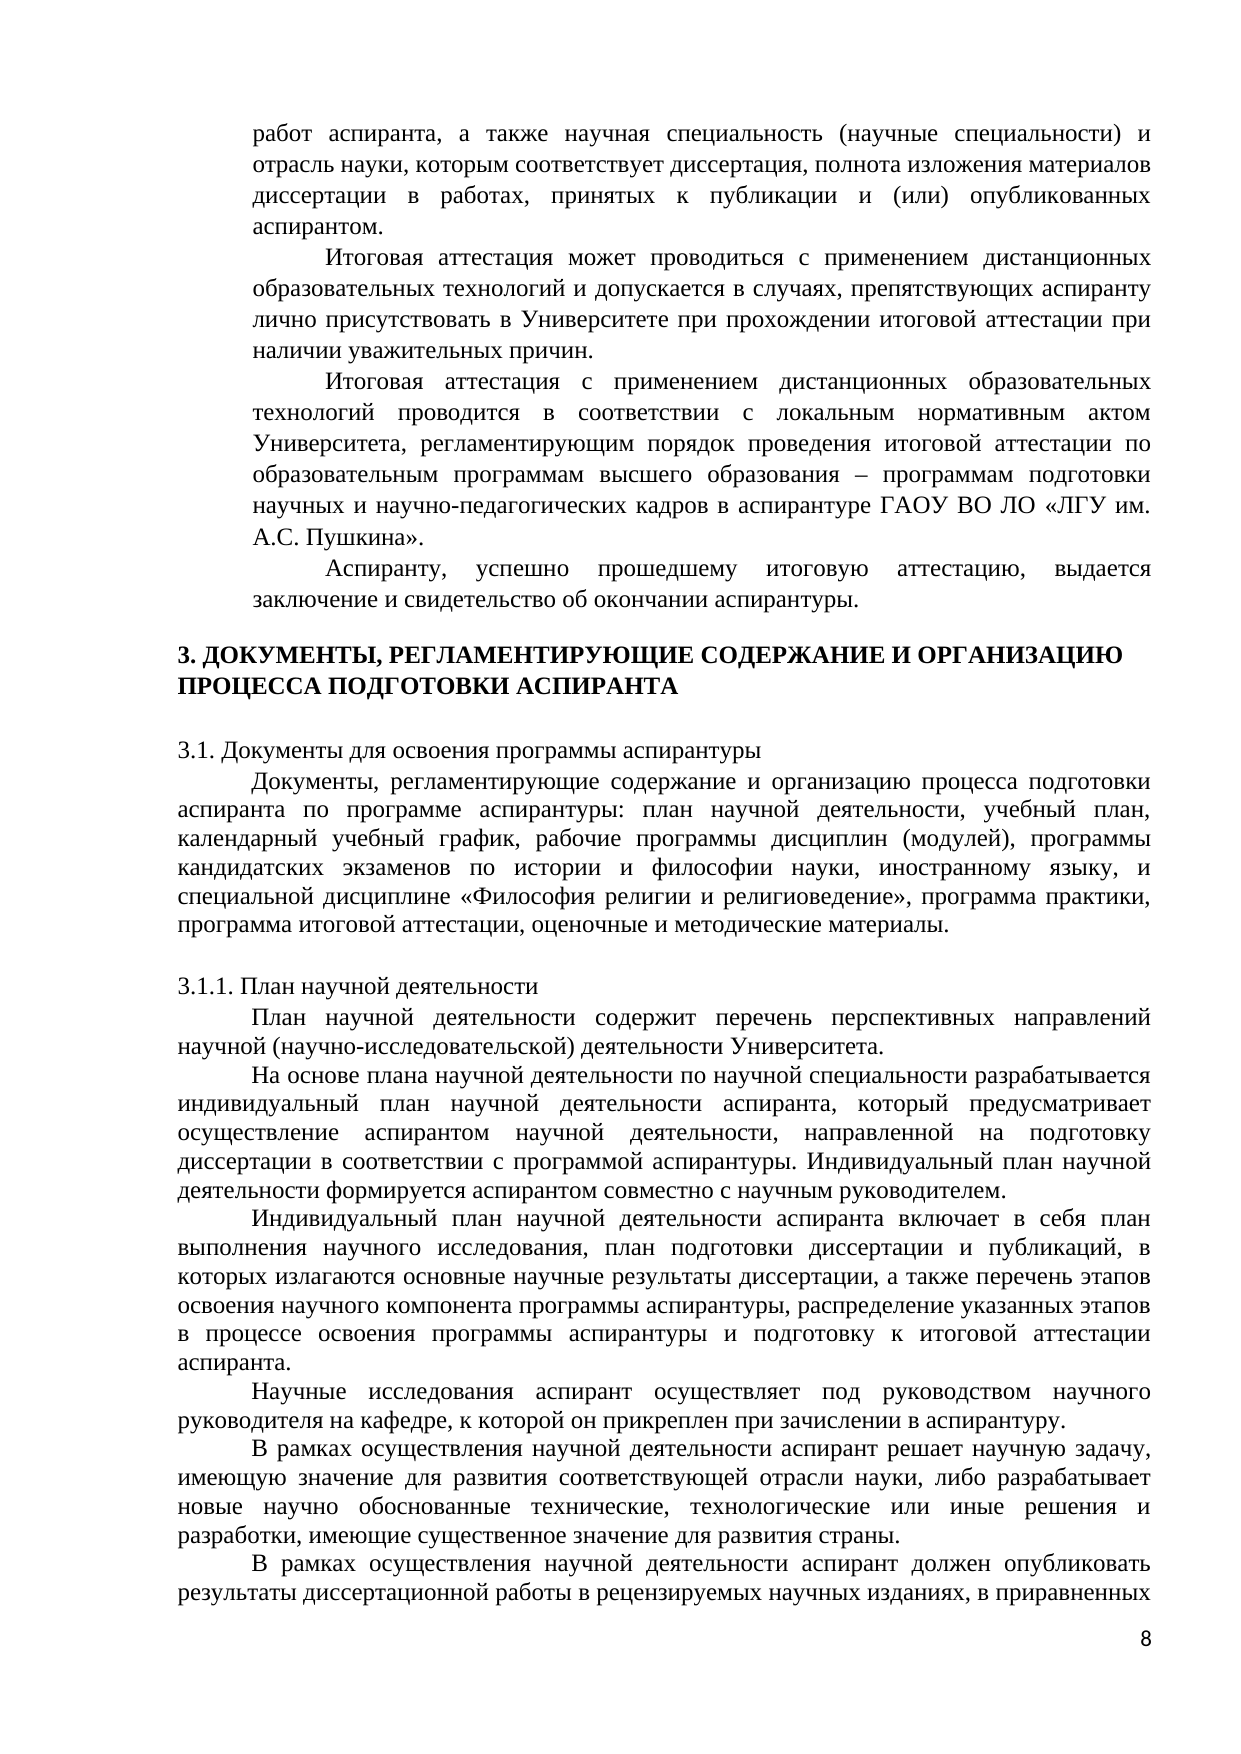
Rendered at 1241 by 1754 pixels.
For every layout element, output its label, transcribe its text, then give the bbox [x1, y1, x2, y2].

text Индивидуальный план научной деятельности аспиранта включает в себя план выполнения научного исследования, план подготовки диссертации и публикаций, в которых излагаются основные научные результаты диссертации, а также перечень этапов освоения научного компонента программы аспирантуры, распределение указанных этапов в процессе освоения программы аспирантуры и подготовку к итоговой аттестации аспиранта. [177, 1203, 1152, 1376]
text План научной деятельности содержит перечень перспективных направлений научной (научно-исследовательской) деятельности Университета. [177, 1002, 1152, 1060]
subtitle 3. ДОКУМЕНТЫ, РЕГЛАМЕНТИРУЮЩИЕ СОДЕРЖАНИЕ И ОРГАНИЗАЦИЮ ПРОЦЕССА ПОДГОТОВКИ АСПИРАНТА [177, 640, 1152, 699]
text Документы, регламентирующие содержание и организацию процесса подготовки аспиранта по программе аспирантуры: план научной деятельности, учебный план, календарный учебный график, рабочие программы дисциплин (модулей), программы кандидатских экзаменов по истории и философии науки, иностранному языку, и специальной дисциплине «Философия религии и религиоведение», программа практики, программа итоговой аттестации, оценочные и методические материалы. [177, 766, 1152, 938]
text На основе плана научной деятельности по научной специальности разрабатывается индивидуальный план научной деятельности аспиранта, который предусматривает осуществление аспирантом научной деятельности, направленной на подготовку диссертации в соответствии с программой аспирантуры. Индивидуальный план научной деятельности формируется аспирантом совместно с научным руководителем. [177, 1060, 1152, 1203]
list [252, 118, 1152, 240]
text Научные исследования аспирант осуществляет под руководством научного руководителя на кафедре, к которой он прикреплен при зачислении в аспирантуру. [177, 1376, 1152, 1433]
subtitle 3.1. Документы для освоения программы аспирантуры [177, 735, 1152, 763]
list Итоговая аттестация с применением дистанционных образовательных технологий проводится в соответствии с локальным нормативным актом Университета, регламентирующим порядок проведения итоговой аттестации по образовательным программам высшего образования – программам подготовки научных и научно-педагогических кадров в аспирантуре ГАОУ ВО ЛО «ЛГУ им. А.С. Пушкина». [252, 366, 1152, 550]
text В рамках осуществления научной деятельности аспирант решает научную задачу, имеющую значение для развития соответствующей отрасли науки, либо разрабатывает новые научно обоснованные технические, технологические или иные решения и разработки, имеющие существенное значение для развития страны. [177, 1433, 1152, 1548]
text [177, 1548, 1152, 1606]
list Итоговая аттестация может проводиться с применением дистанционных образовательных технологий и допускается в случаях, препятствующих аспиранту лично присутствовать в Университете при прохождении итоговой аттестации при наличии уважительных причин. [252, 242, 1152, 364]
subtitle 3.1.1. План научной деятельности [177, 971, 1152, 1000]
list Аспиранту, успешно прошедшему итоговую аттестацию, выдается заключение и свидетельство об окончании аспирантуры. [252, 553, 1152, 612]
